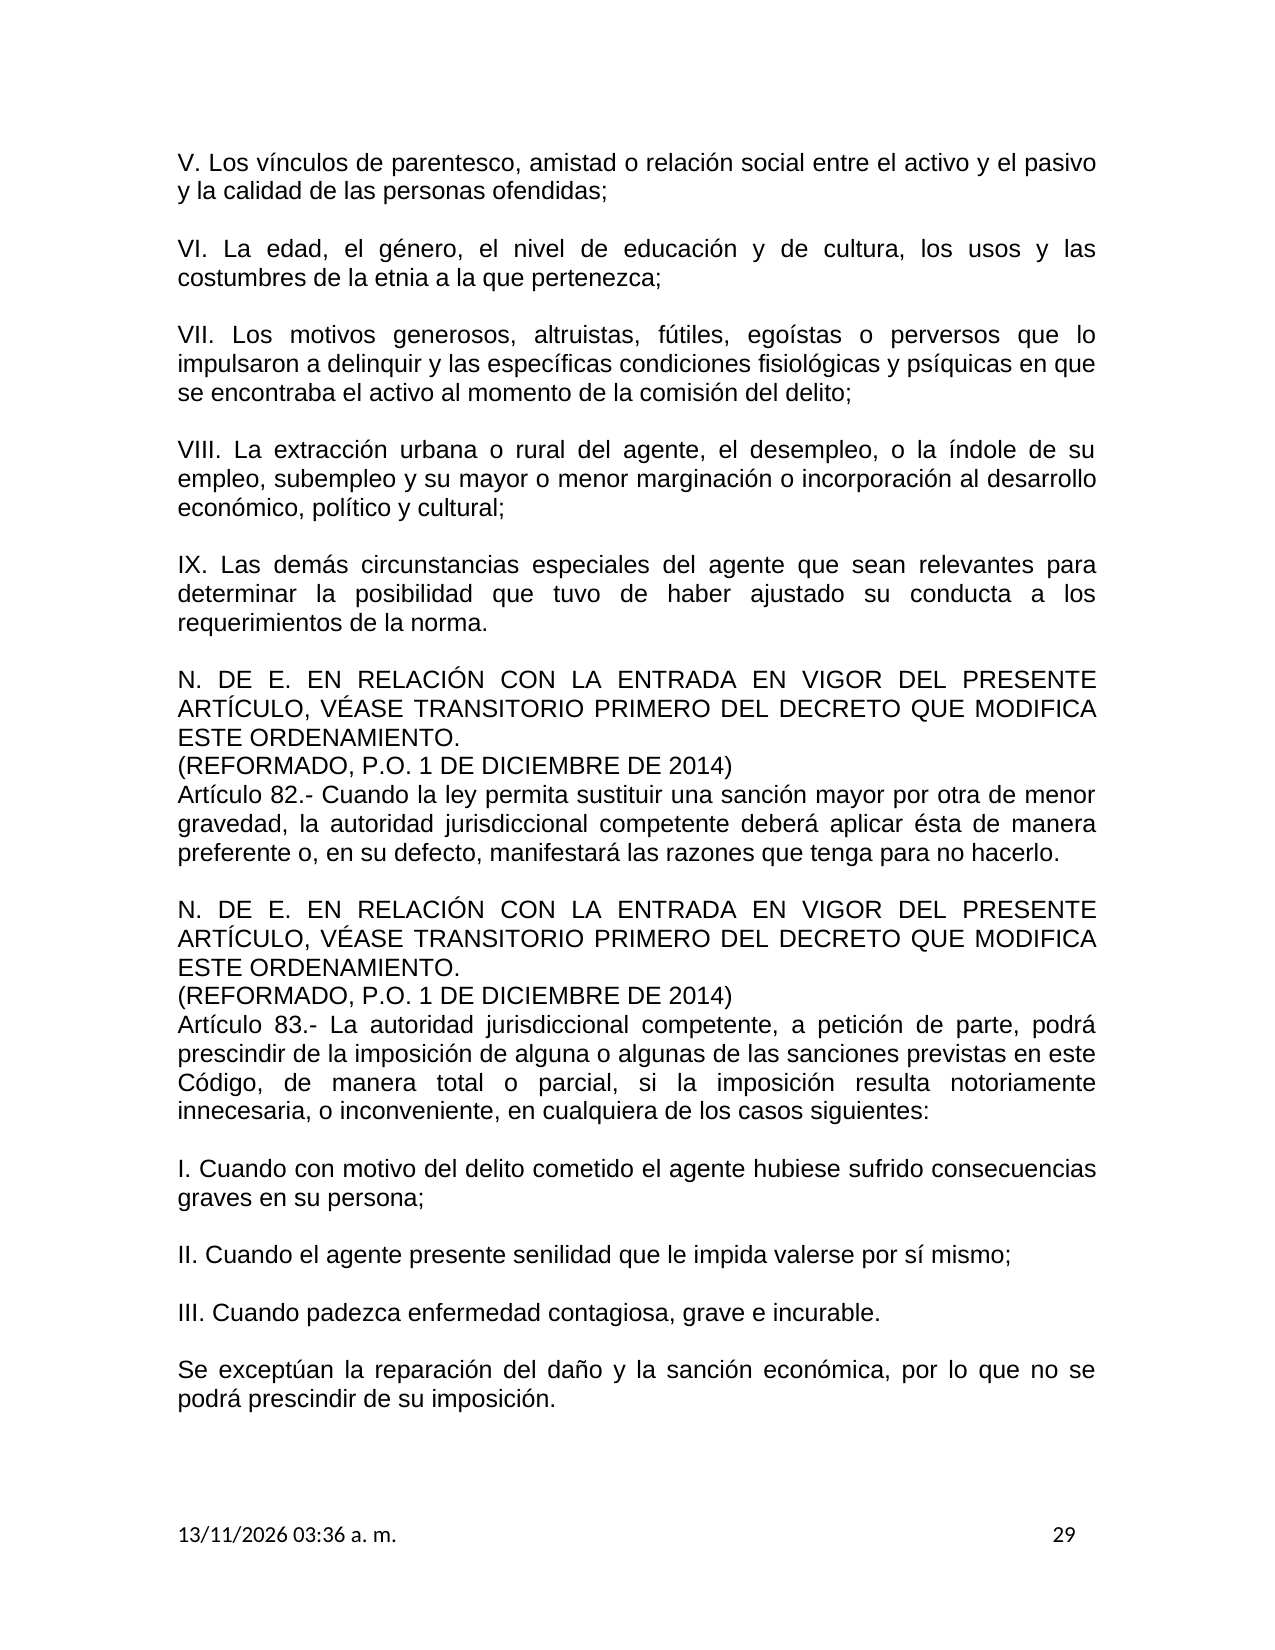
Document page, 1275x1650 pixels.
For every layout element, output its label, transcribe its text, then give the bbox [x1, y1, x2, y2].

text (REFORMADO, P.O. 1 DE DICIEMBRE DE 2014) [177, 751, 1098, 780]
text II. Cuando el agente presente senilidad que le impida valerse por sí mismo; [177, 1240, 1098, 1269]
text N. DE E. EN RELACIÓN CON LA ENTRADA EN VIGOR DEL PRESENTE ARTÍCULO, VÉASE TRANSITORIO PRIMERO DEL DECRETO QUE MODIFICA ESTE ORDENAMIENTO. [177, 895, 1098, 981]
text VIII. La extracción urbana o rural del agente, el desempleo, o la índole de su empleo, subempleo y su mayor o menor marginación o incorporación al desarrollo económico, político y cultural; [177, 435, 1098, 521]
text VII. Los motivos generosos, altruistas, fútiles, egoístas o perversos que lo impulsaron a delinquir y las específicas condiciones fisiológicas y psíquicas en que se encontraba el activo al momento de la comisión del delito; [177, 320, 1098, 406]
text IX. Las demás circunstancias especiales del agente que sean relevantes para determinar la posibilidad que tuvo de haber ajustado su conducta a los requerimientos de la norma. [177, 550, 1098, 636]
text N. DE E. EN RELACIÓN CON LA ENTRADA EN VIGOR DEL PRESENTE ARTÍCULO, VÉASE TRANSITORIO PRIMERO DEL DECRETO QUE MODIFICA ESTE ORDENAMIENTO. [177, 665, 1098, 751]
text Artículo 83.- La autoridad jurisdiccional competente, a petición de parte, podrá prescindir de la imposición de alguna o algunas de las sanciones previstas en este Código, de manera total o parcial, si la imposición resulta notoriamente innecesaria, o inconveniente, en cualquiera de los casos siguientes: [177, 1010, 1098, 1125]
text (REFORMADO, P.O. 1 DE DICIEMBRE DE 2014) [177, 981, 1098, 1010]
text Artículo 82.- Cuando la ley permita sustituir una sanción mayor por otra de menor gravedad, la autoridad jurisdiccional competente deberá aplicar ésta de manera preferente o, en su defecto, manifestará las razones que tenga para no hacerlo. [177, 780, 1098, 866]
text Se exceptúan la reparación del daño y la sanción económica, por lo que no se podrá prescindir de su imposición. [177, 1355, 1098, 1413]
text V. Los vínculos de parentesco, amistad o relación social entre el activo y el pasivo y la calidad de las personas ofendidas; [177, 148, 1098, 205]
text VI. La edad, el género, el nivel de educación y de cultura, los usos y las costumbres de la etnia a la que pertenezca; [177, 234, 1098, 291]
text I. Cuando con motivo del delito cometido el agente hubiese sufrido consecuencias graves en su persona; [177, 1154, 1098, 1211]
text III. Cuando padezca enfermedad contagiosa, grave e incurable. [177, 1298, 1098, 1326]
